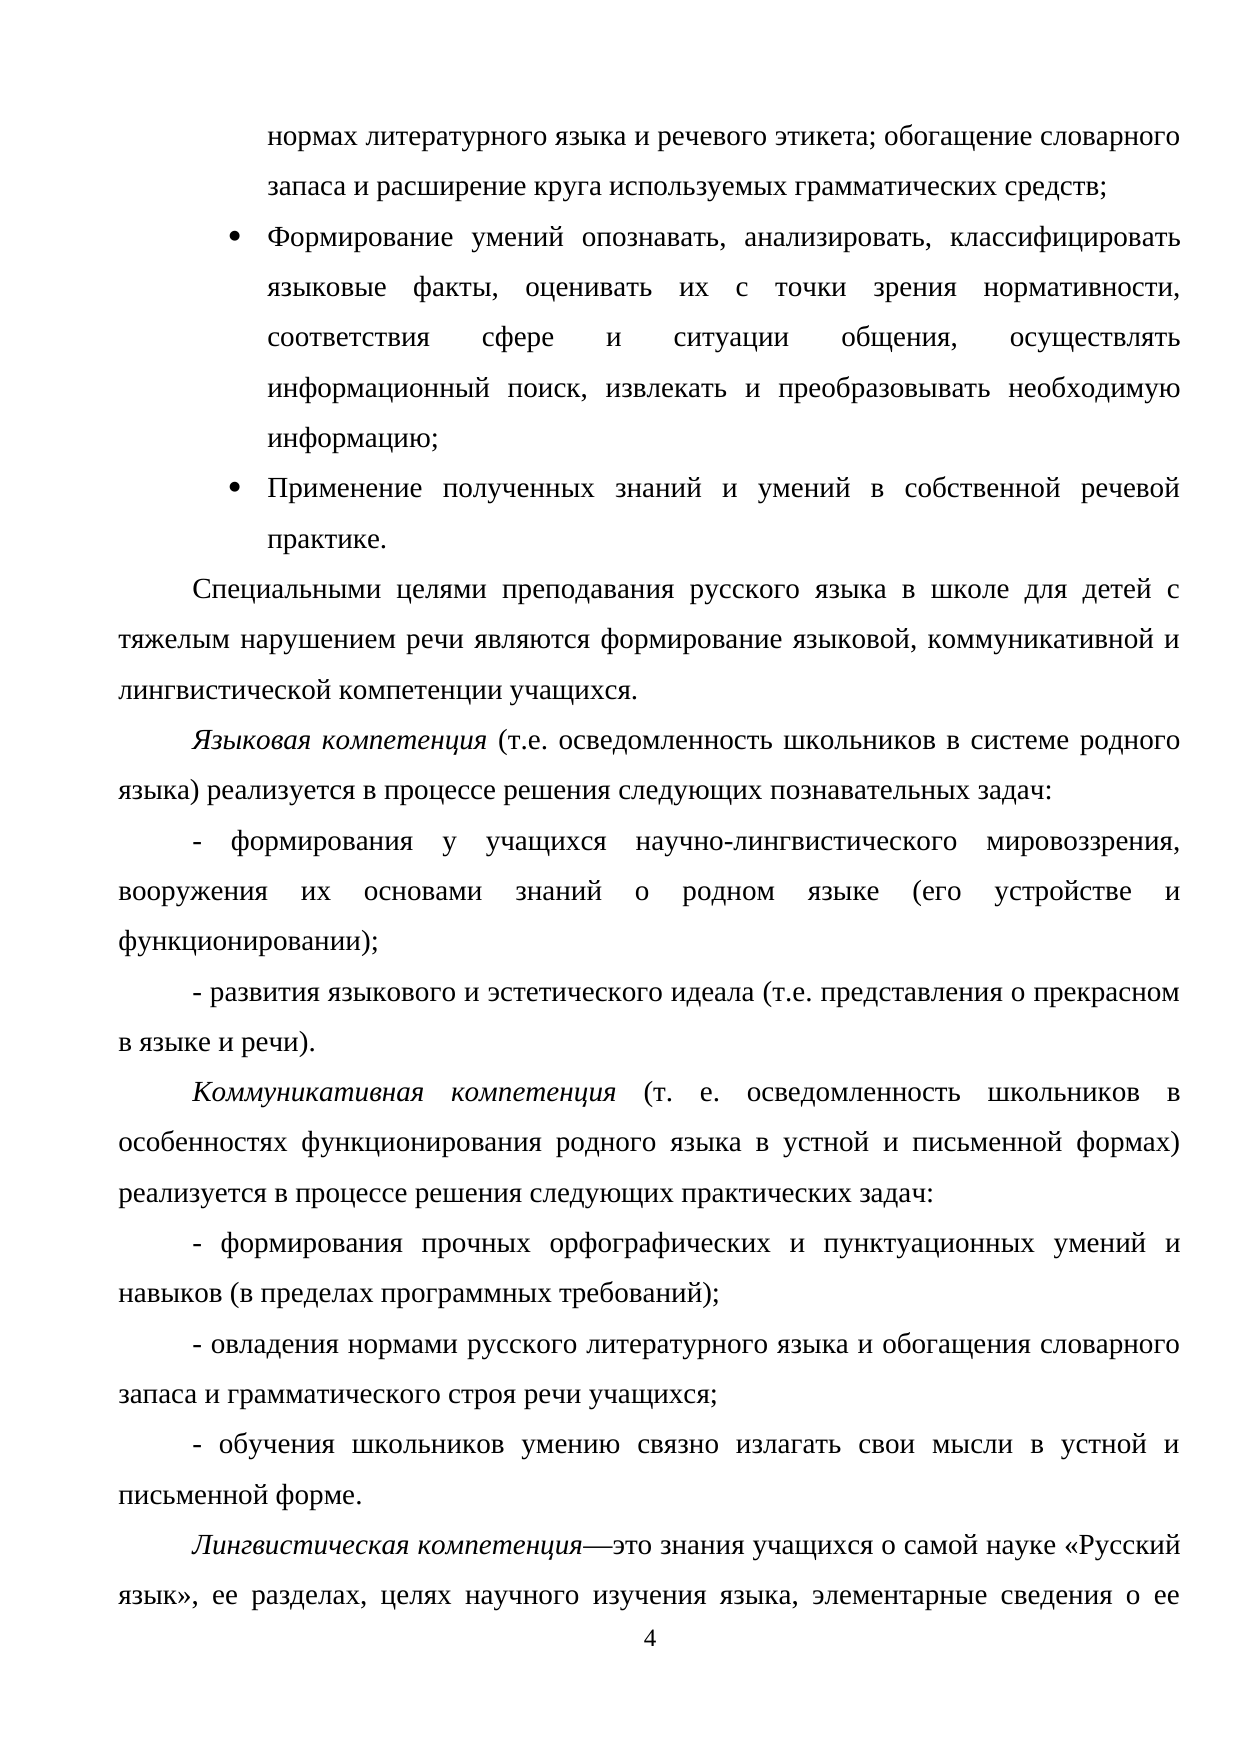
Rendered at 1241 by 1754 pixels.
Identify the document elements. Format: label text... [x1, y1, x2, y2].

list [229, 118, 1181, 202]
list Применение полученных знаний и умений в собственной речевой практике. [229, 470, 1181, 554]
text Языковая компетенция (т.е. осведомленность школьников в системе родного языка) реализуется в процессе решения следующих познавательных задач: [118, 722, 1181, 806]
text - формирования прочных орфографических и пунктуационных умений и навыков (в пределах программных требований); [118, 1225, 1181, 1309]
text - формирования у учащихся научно-лингвистического мировоззрения, вооружения их основами знаний о родном языке (его устройстве и функционировании); [118, 823, 1181, 957]
text - обучения школьников умению связно излагать свои мысли в устной и письменной форме. [118, 1426, 1181, 1510]
text - овладения нормами русского литературного языка и обогащения словарного запаса и грамматического строя речи учащихся; [118, 1326, 1181, 1410]
text Коммуникативная компетенция (т. е. осведомленность школьников в особенностях функционирования родного языка в устной и письменной формах) реализуется в процессе решения следующих практических задач: [118, 1074, 1181, 1208]
text - развития языкового и эстетического идеала (т.е. представления о прекрасном в языке и речи). [118, 974, 1181, 1057]
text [118, 1527, 1181, 1611]
list Формирование умений опознавать, анализировать, классифицировать языковые факты, оценивать их с точки зрения нормативности, соответствия сфере и ситуации общения, осуществлять информационный поиск, извлекать и преобразовывать необходимую информацию; [229, 219, 1181, 454]
text Специальными целями преподавания русского языка в школе для детей с тяжелым нарушением речи являются формирование языковой, коммуникативной и лингвистической компетенции учащихся. [118, 571, 1181, 705]
